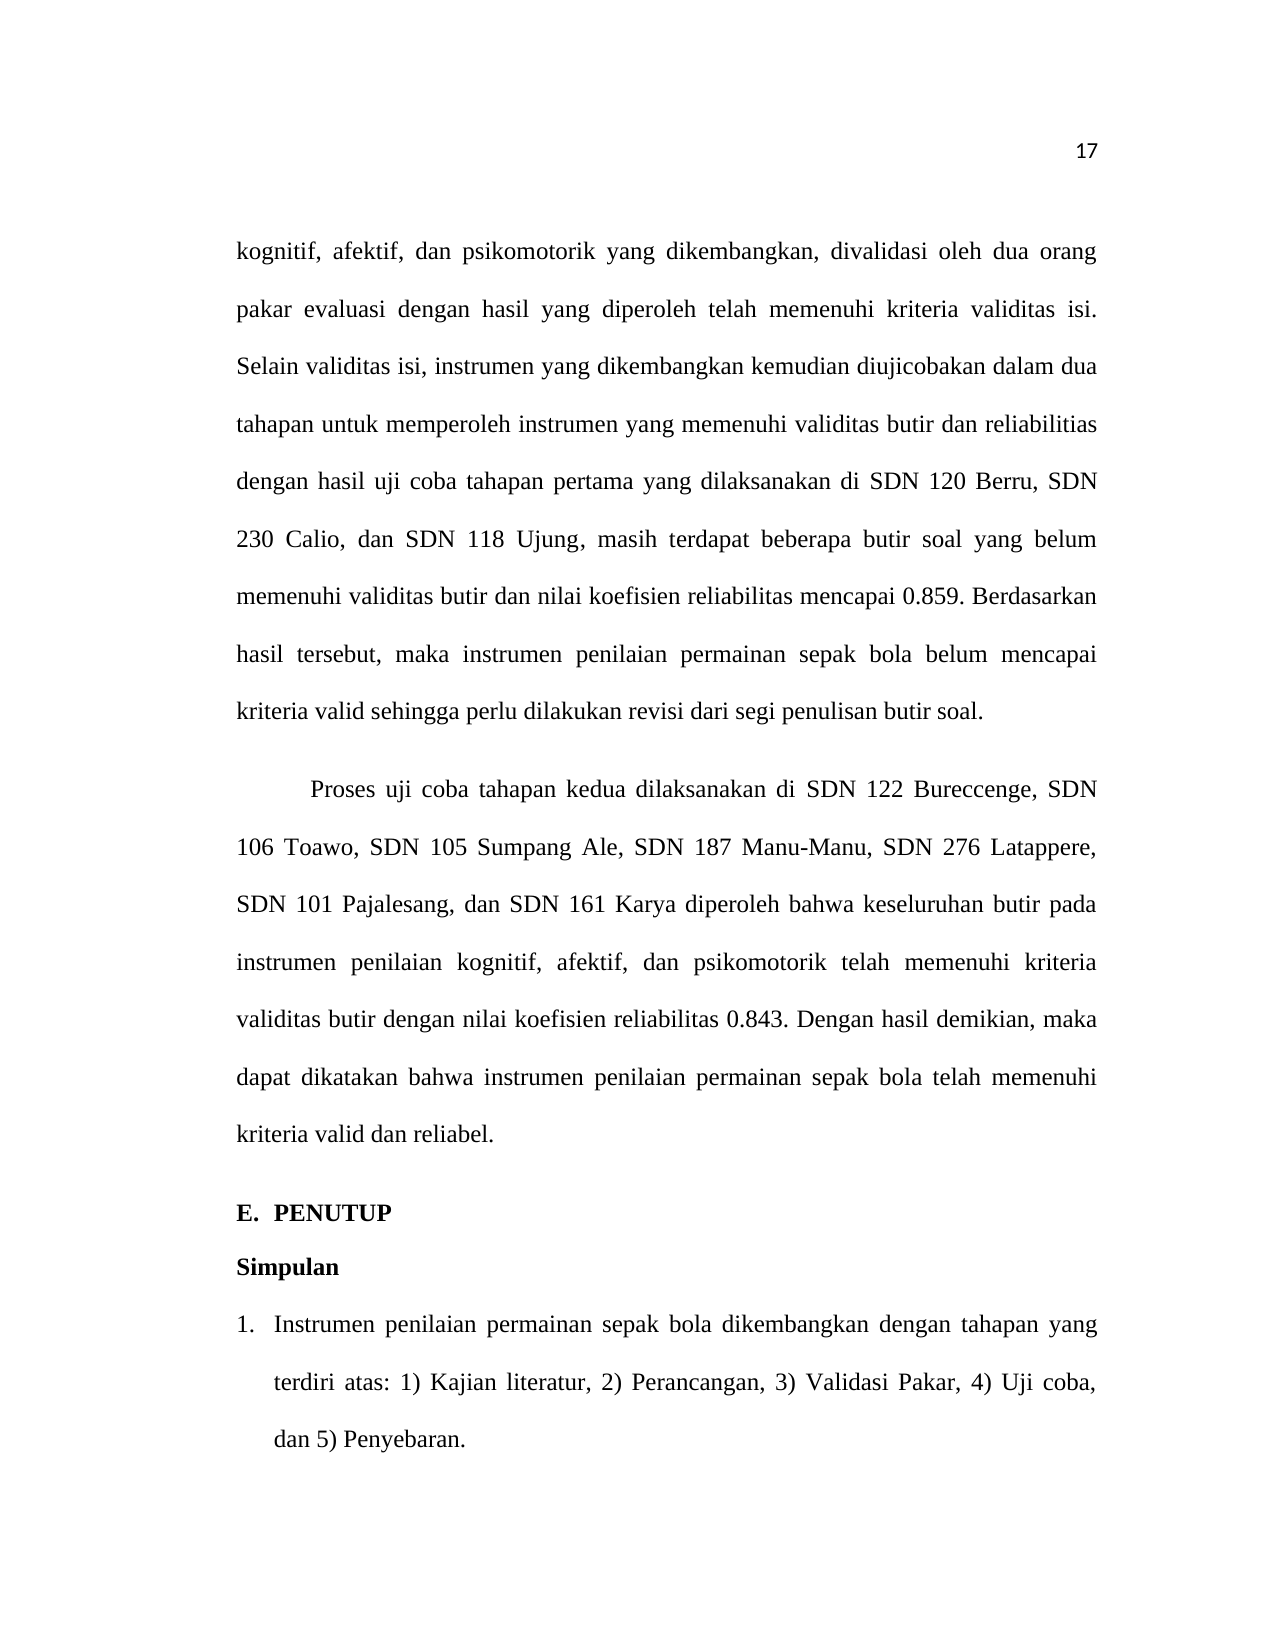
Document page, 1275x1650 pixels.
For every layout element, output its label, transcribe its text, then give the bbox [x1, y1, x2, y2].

text Simpulan [236, 1252, 1098, 1281]
list Instrumen penilaian permainan sepak bola dikembangkan dengan tahapan yang terdiri atas: 1) Kajian literatur, 2) Perancangan, 3) Validasi Pakar, 4) Uji coba, dan 5) Penyebaran. [236, 1309, 1098, 1453]
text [236, 236, 1098, 725]
text Proses uji coba tahapan kedua dilaksanakan di SDN 122 Bureccenge, SDN 106 Toawo, SDN 105 Sumpang Ale, SDN 187 Manu-Manu, SDN 276 Latappere, SDN 101 Pajalesang, dan SDN 161 Karya diperoleh bahwa keseluruhan butir pada instrumen penilaian kognitif, afektif, dan psikomotorik telah memenuhi kriteria validitas butir dengan nilai koefisien reliabilitas 0.843. Dengan hasil demikian, maka dapat dikatakan bahwa instrumen penilaian permainan sepak bola telah memenuhi kriteria valid dan reliabel. [236, 774, 1098, 1148]
list PENUTUP [236, 1198, 1098, 1227]
